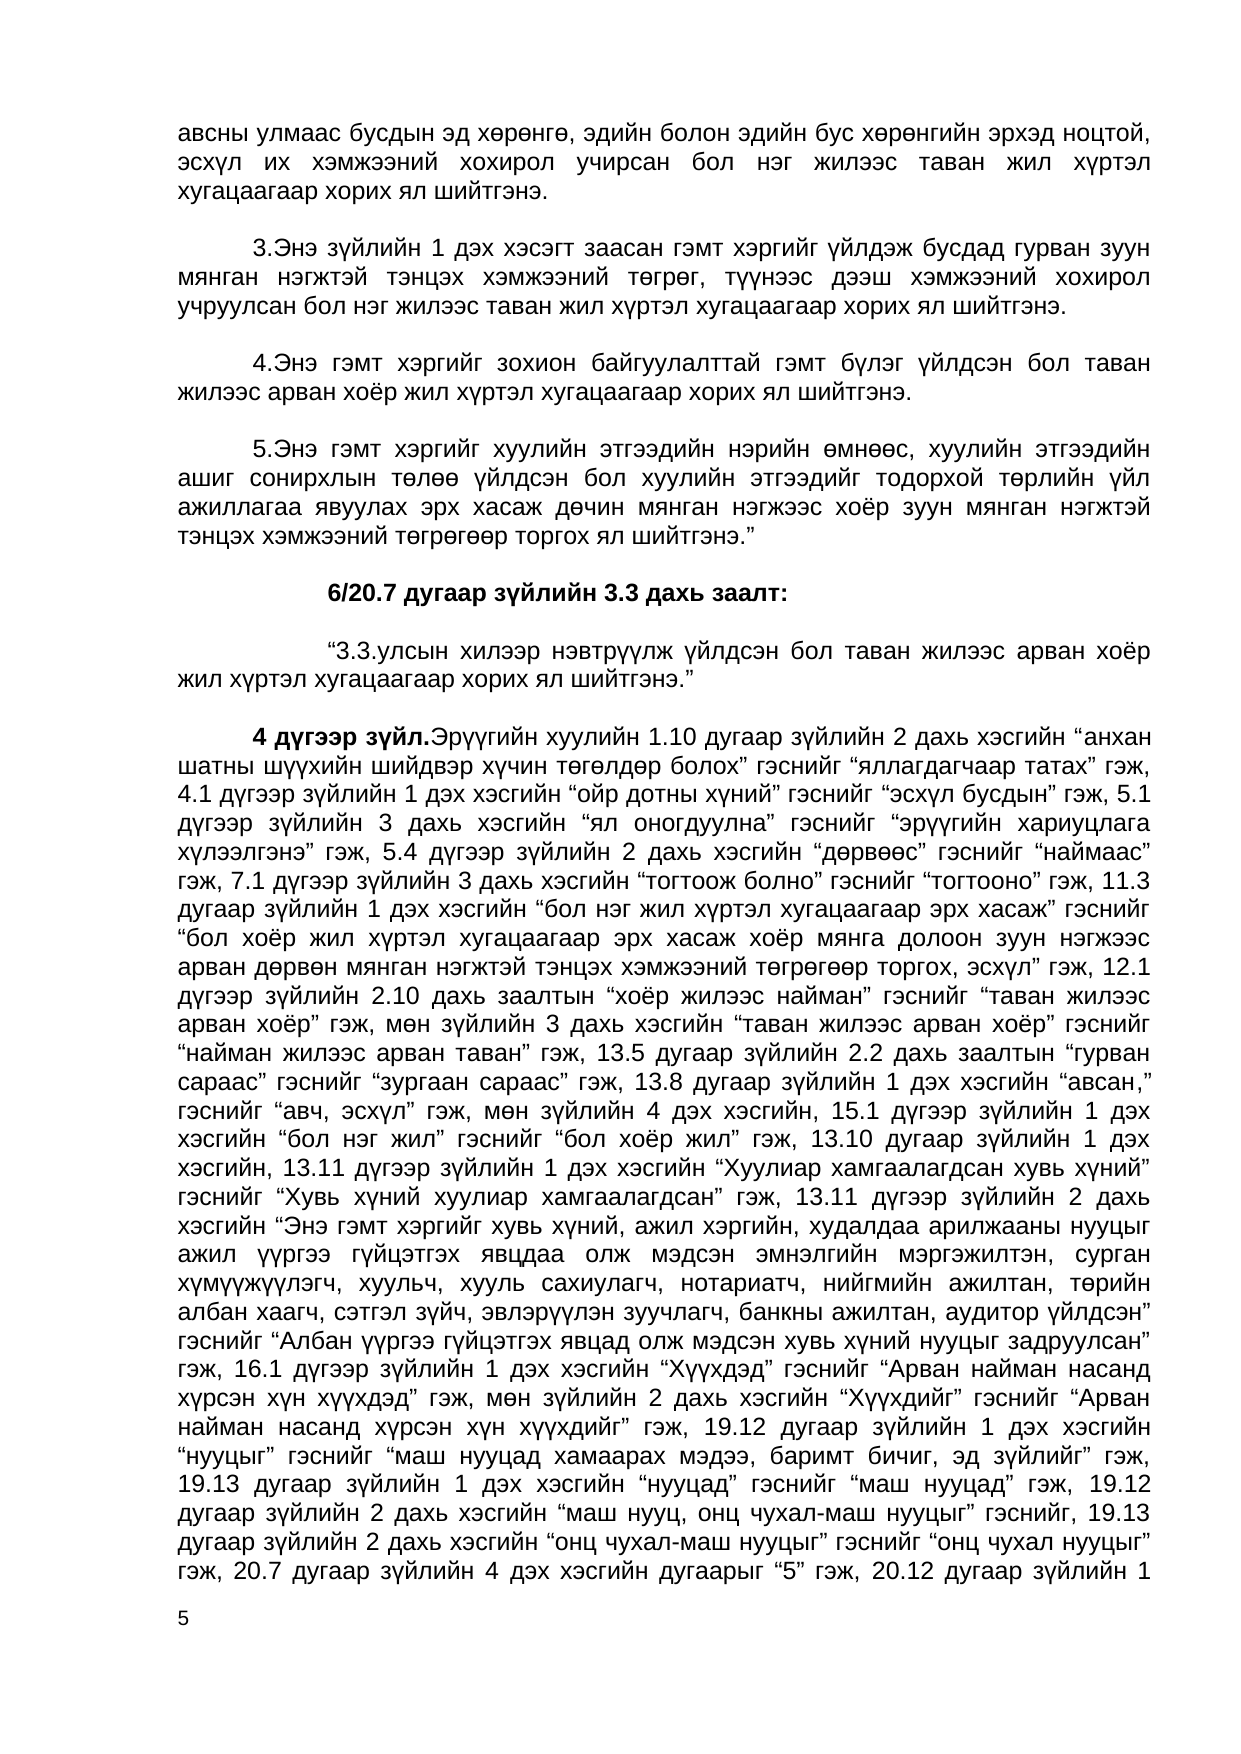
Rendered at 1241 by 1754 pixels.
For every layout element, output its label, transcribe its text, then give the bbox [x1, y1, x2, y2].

text “3.3.улсын хилээр нэвтрүүлж үйлдсэн бол таван жилээс арван хоёр жил хүртэл хугацаагаар хорих ял шийтгэнэ.” [177, 636, 1152, 693]
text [177, 722, 1152, 1584]
text 6/20.7 дугаар зүйлийн 3.3 дахь заалт: [177, 578, 1152, 607]
text 5.Энэ гэмт хэргийг хуулийн этгээдийн нэрийн өмнөөс, хуулийн этгээдийн ашиг сонирхлын төлөө үйлдсэн бол хуулийн этгээдийг тодорхой төрлийн үйл ажиллагаа явуулах эрх хасаж дөчин мянган нэгжээс хоёр зуун мянган нэгжтэй тэнцэх хэмжээний төгрөгөөр торгох ял шийтгэнэ.” [177, 434, 1152, 549]
text 4.Энэ гэмт хэргийг зохион байгуулалттай гэмт бүлэг үйлдсэн бол таван жилээс арван хоёр жил хүртэл хугацаагаар хорих ял шийтгэнэ. [177, 348, 1152, 406]
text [177, 118, 1152, 204]
text 3.Энэ зүйлийн 1 дэх хэсэгт заасан гэмт хэргийг үйлдэж бусдад гурван зуун мянган нэгжтэй тэнцэх хэмжээний төгрөг, түүнээс дээш хэмжээний хохирол учруулсан бол нэг жилээс таван жил хүртэл хугацаагаар хорих ял шийтгэнэ. [177, 233, 1152, 319]
